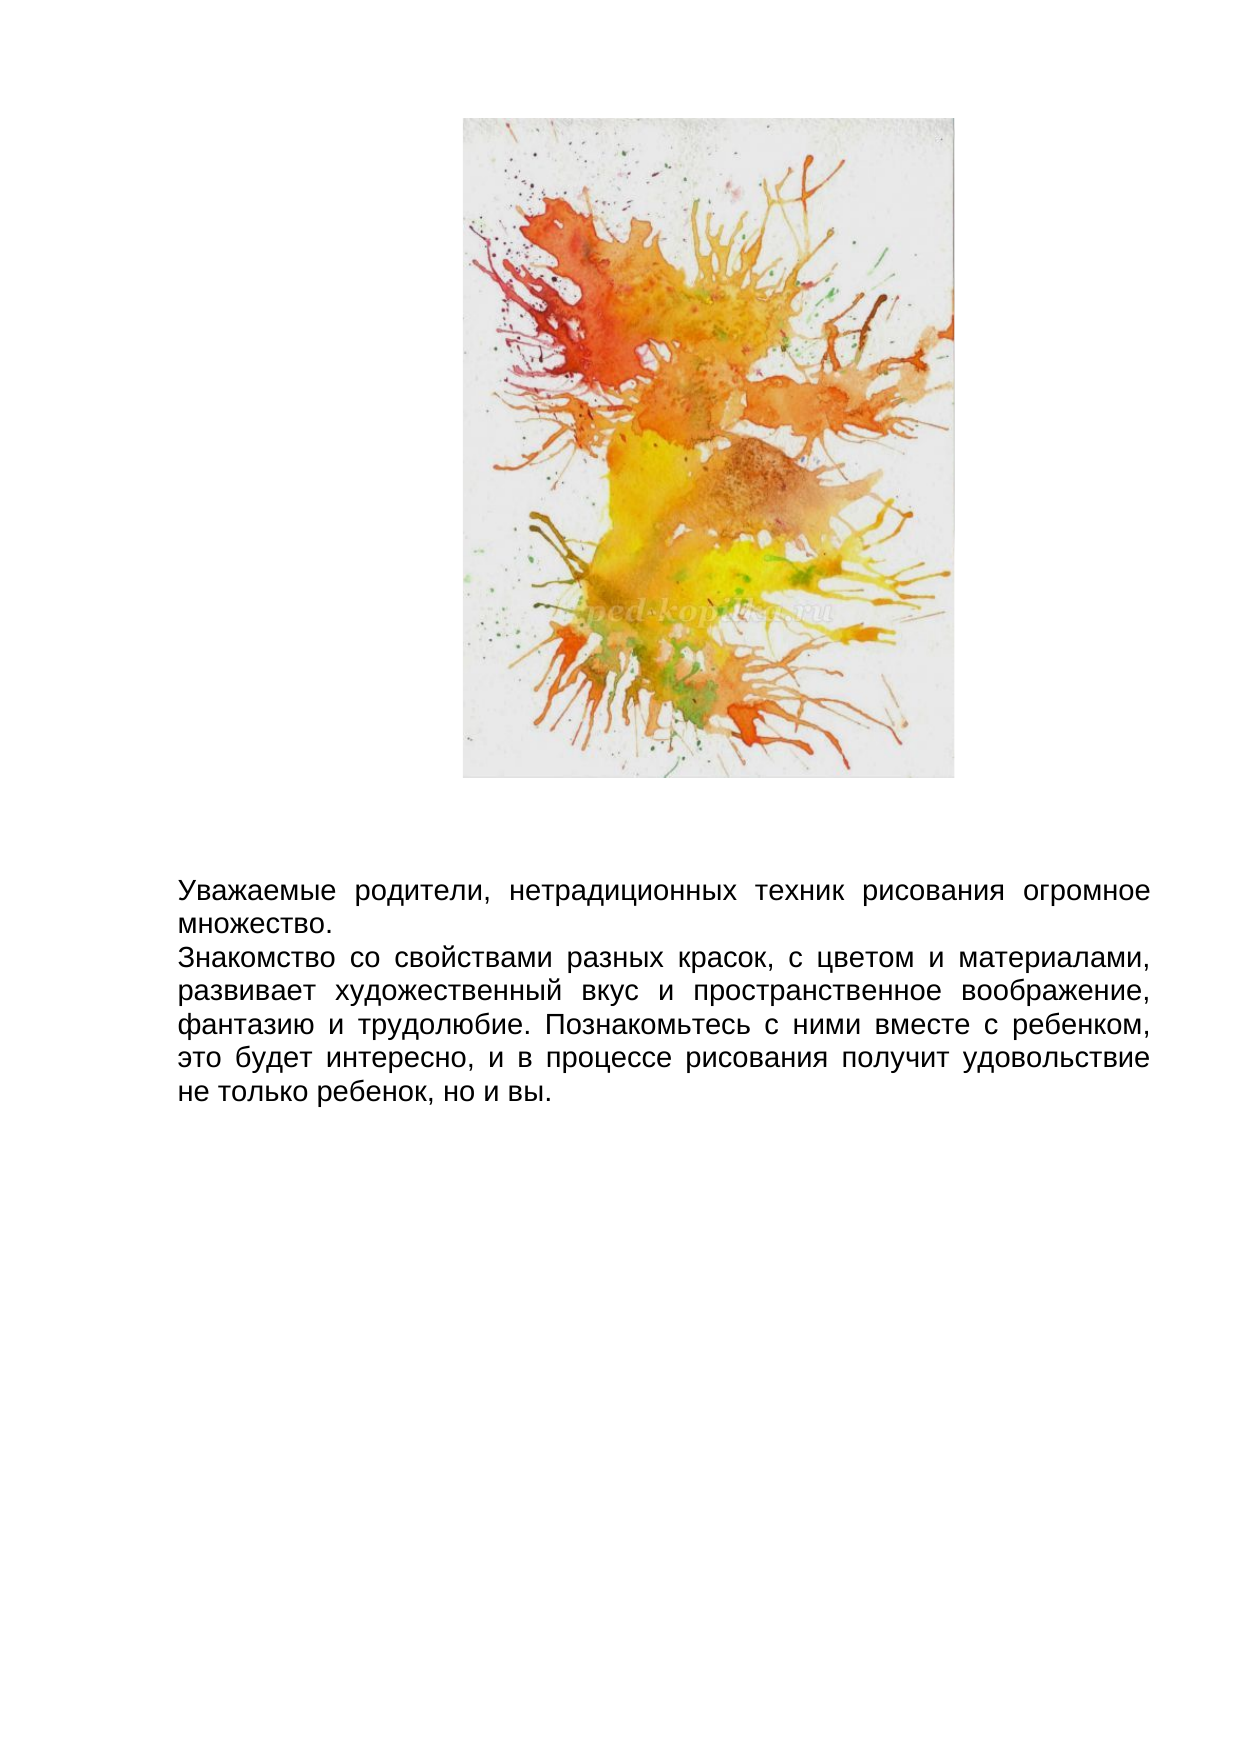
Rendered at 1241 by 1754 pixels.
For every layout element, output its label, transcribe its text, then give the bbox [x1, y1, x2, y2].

picture [462, 118, 955, 778]
text Уважаемые родители, нетрадиционных техник рисования огромное множество. Знакомство со свойствами разных красок, с цветом и материалами, развивает художественный вкус и пространственное воображение, фантазию и трудолюбие. Познакомьтесь с ними вместе с ребенком, это будет интересно, и в процессе рисования получит удовольствие не только ребенок, но и вы. [177, 872, 1152, 1107]
